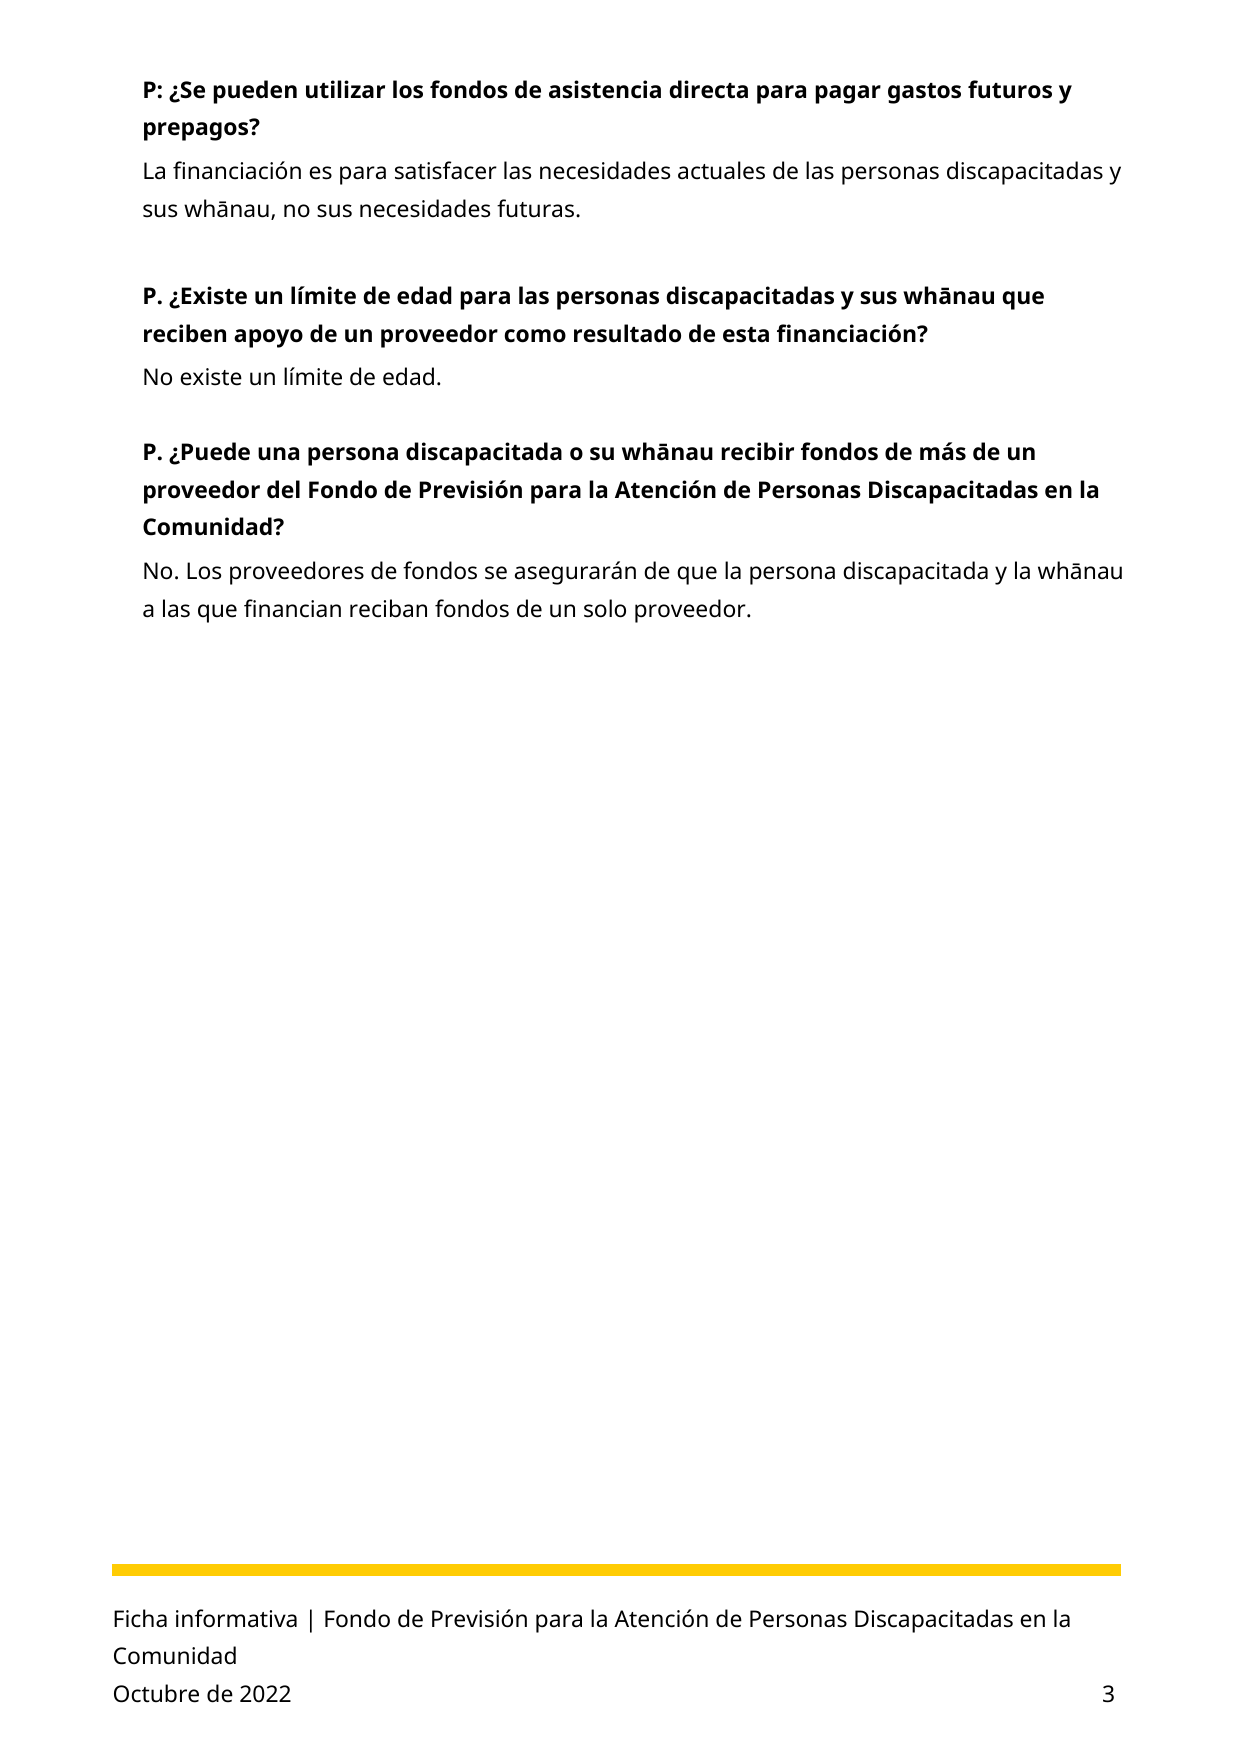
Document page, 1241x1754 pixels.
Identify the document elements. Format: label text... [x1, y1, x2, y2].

text P. ¿Existe un límite de edad para las personas discapacitadas y sus whānau que reciben apoyo de un proveedor como resultado de esta financiación? [142, 280, 1128, 349]
text P: ¿Se pueden utilizar los fondos de asistencia directa para pagar gastos futuros y prepagos? [142, 74, 1128, 143]
text No existe un límite de edad. [142, 361, 1128, 393]
text La financiación es para satisfacer las necesidades actuales de las personas discapacitadas y sus whānau, no sus necesidades futuras. [142, 155, 1128, 224]
text No. Los proveedores de fondos se asegurarán de que la persona discapacitada y la whānau a las que financian reciban fondos de un solo proveedor. [142, 555, 1128, 624]
text P. ¿Puede una persona discapacitada o su whānau recibir fondos de más de un proveedor del Fondo de Previsión para la Atención de Personas Discapacitadas en la Comunidad? [142, 436, 1128, 543]
